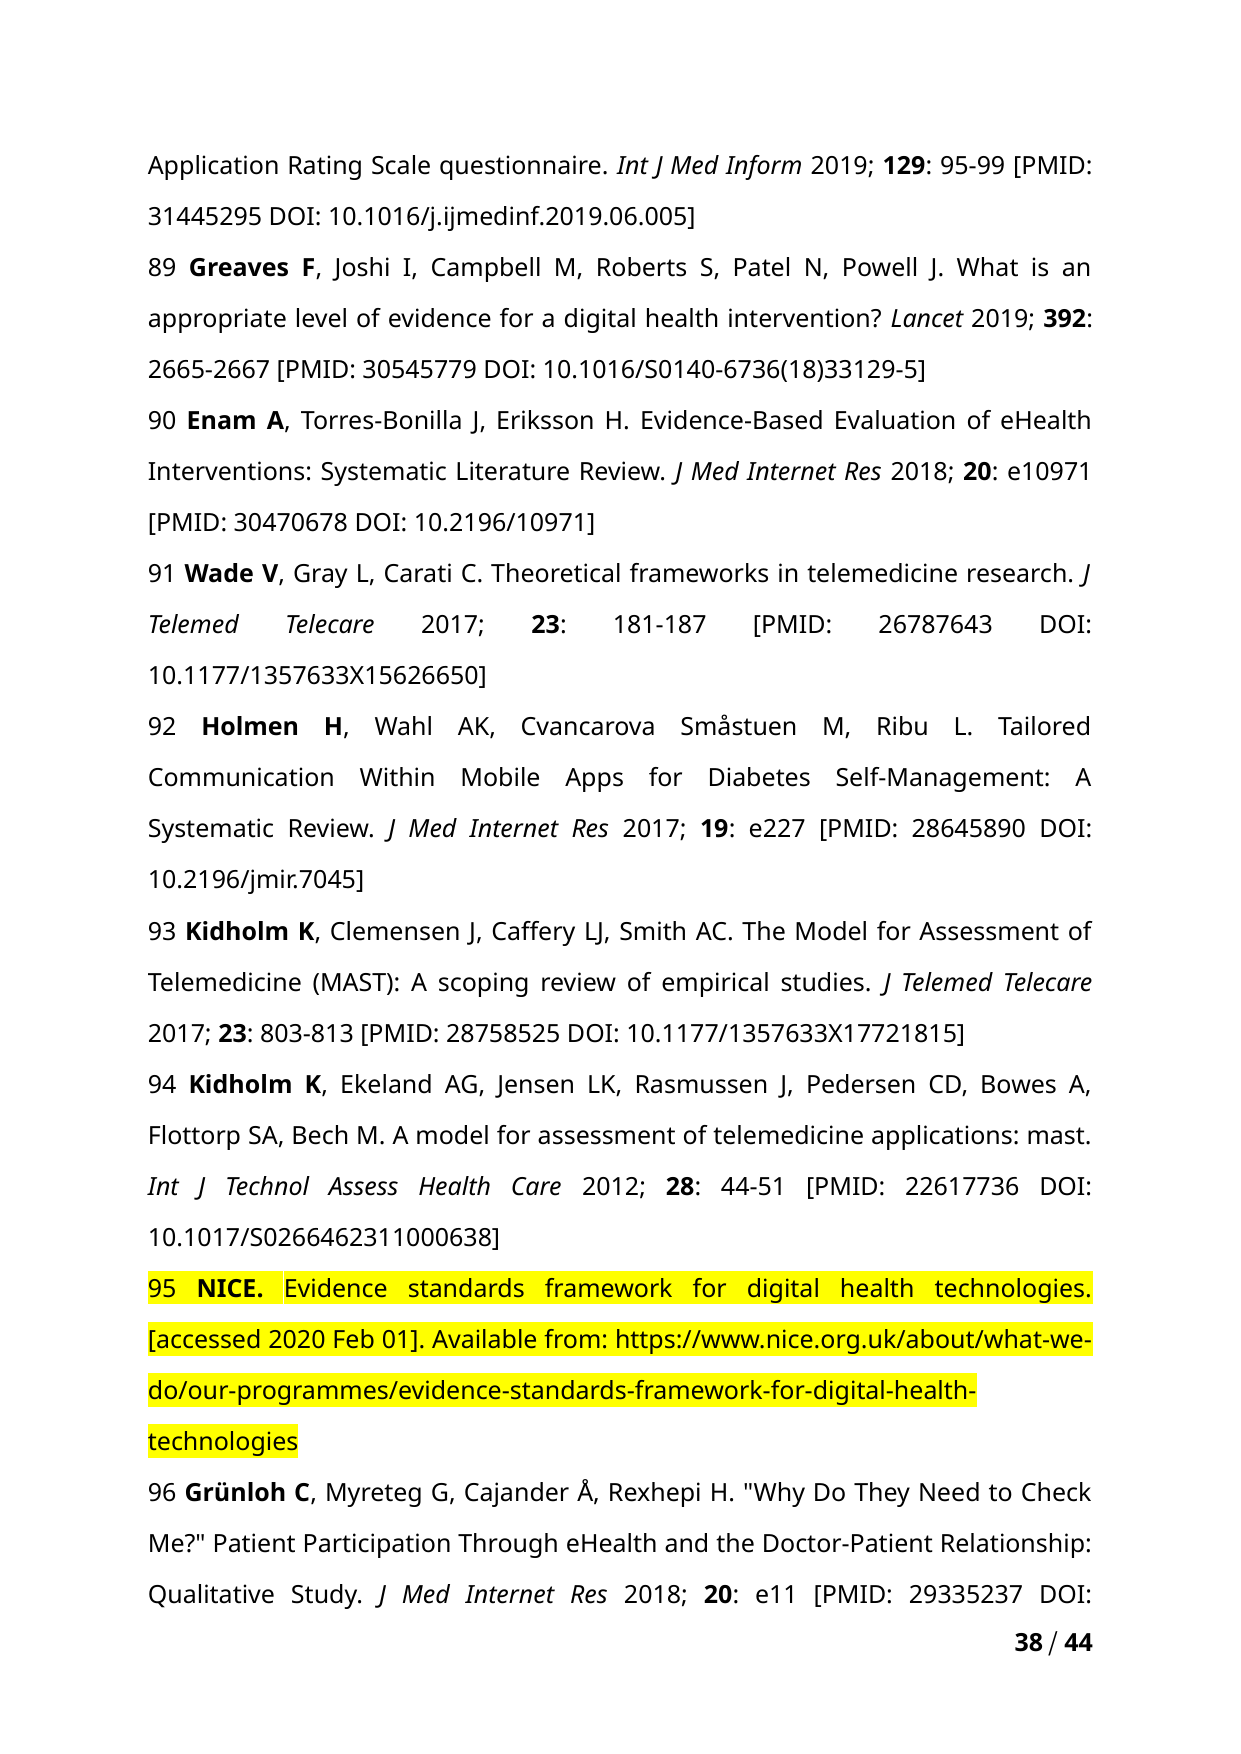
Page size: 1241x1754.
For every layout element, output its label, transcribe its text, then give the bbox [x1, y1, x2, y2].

text 93 Kidholm K, Clemensen J, Caffery LJ, Smith AC. The Model for Assessment of Telemedicine (MAST): A scoping review of empirical studies. J Telemed Telecare 2017; 23: 803-813 [PMID: 28758525 DOI: 10.1177/1357633X17721815] [148, 913, 1093, 1049]
text 92 Holmen H, Wahl AK, Cvancarova Småstuen M, Ribu L. Tailored Communication Within Mobile Apps for Diabetes Self-Management: A Systematic Review. J Med Internet Res 2017; 19: e227 [PMID: 28645890 DOI: 10.2196/jmir.7045] [148, 709, 1093, 896]
text 91 Wade V, Gray L, Carati C. Theoretical frameworks in telemedicine research. J Telemed Telecare 2017; 23: 181-187 [PMID: 26787643 DOI: 10.1177/1357633X15626650] [148, 556, 1093, 692]
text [148, 148, 1093, 233]
text 94 Kidholm K, Ekeland AG, Jensen LK, Rasmussen J, Pedersen CD, Bowes A, Flottorp SA, Bech M. A model for assessment of telemedicine applications: mast. Int J Technol Assess Health Care 2012; 28: 44-51 [PMID: 22617736 DOI: 10.1017/S0266462311000638] [148, 1066, 1093, 1253]
text 95 NICE. Evidence standards framework for digital health technologies. [accessed 2020 Feb 01]. Available from: https://www.nice.org.uk/about/what-we-do/our-programmes/evidence-standards-framework-for-digital-health-technologies [148, 1356, 1093, 1458]
text 95 NICE. Evidence standards framework for digital health technologies. [accessed 2020 Feb 01]. Available from: https://www.nice.org.uk/about/what-we-do/our-programmes/evidence-standards-framework-for-digital-health-technologies [148, 1271, 1093, 1322]
text 90 Enam A, Torres-Bonilla J, Eriksson H. Evidence-Based Evaluation of eHealth Interventions: Systematic Literature Review. J Med Internet Res 2018; 20: e10971 [PMID: 30470678 DOI: 10.2196/10971] [148, 403, 1093, 539]
text 89 Greaves F, Joshi I, Campbell M, Roberts S, Patel N, Powell J. What is an appropriate level of evidence for a digital health intervention? Lancet 2019; 392: 2665-2667 [PMID: 30545779 DOI: 10.1016/S0140-6736(18)33129-5] [148, 250, 1093, 386]
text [148, 1475, 1093, 1611]
